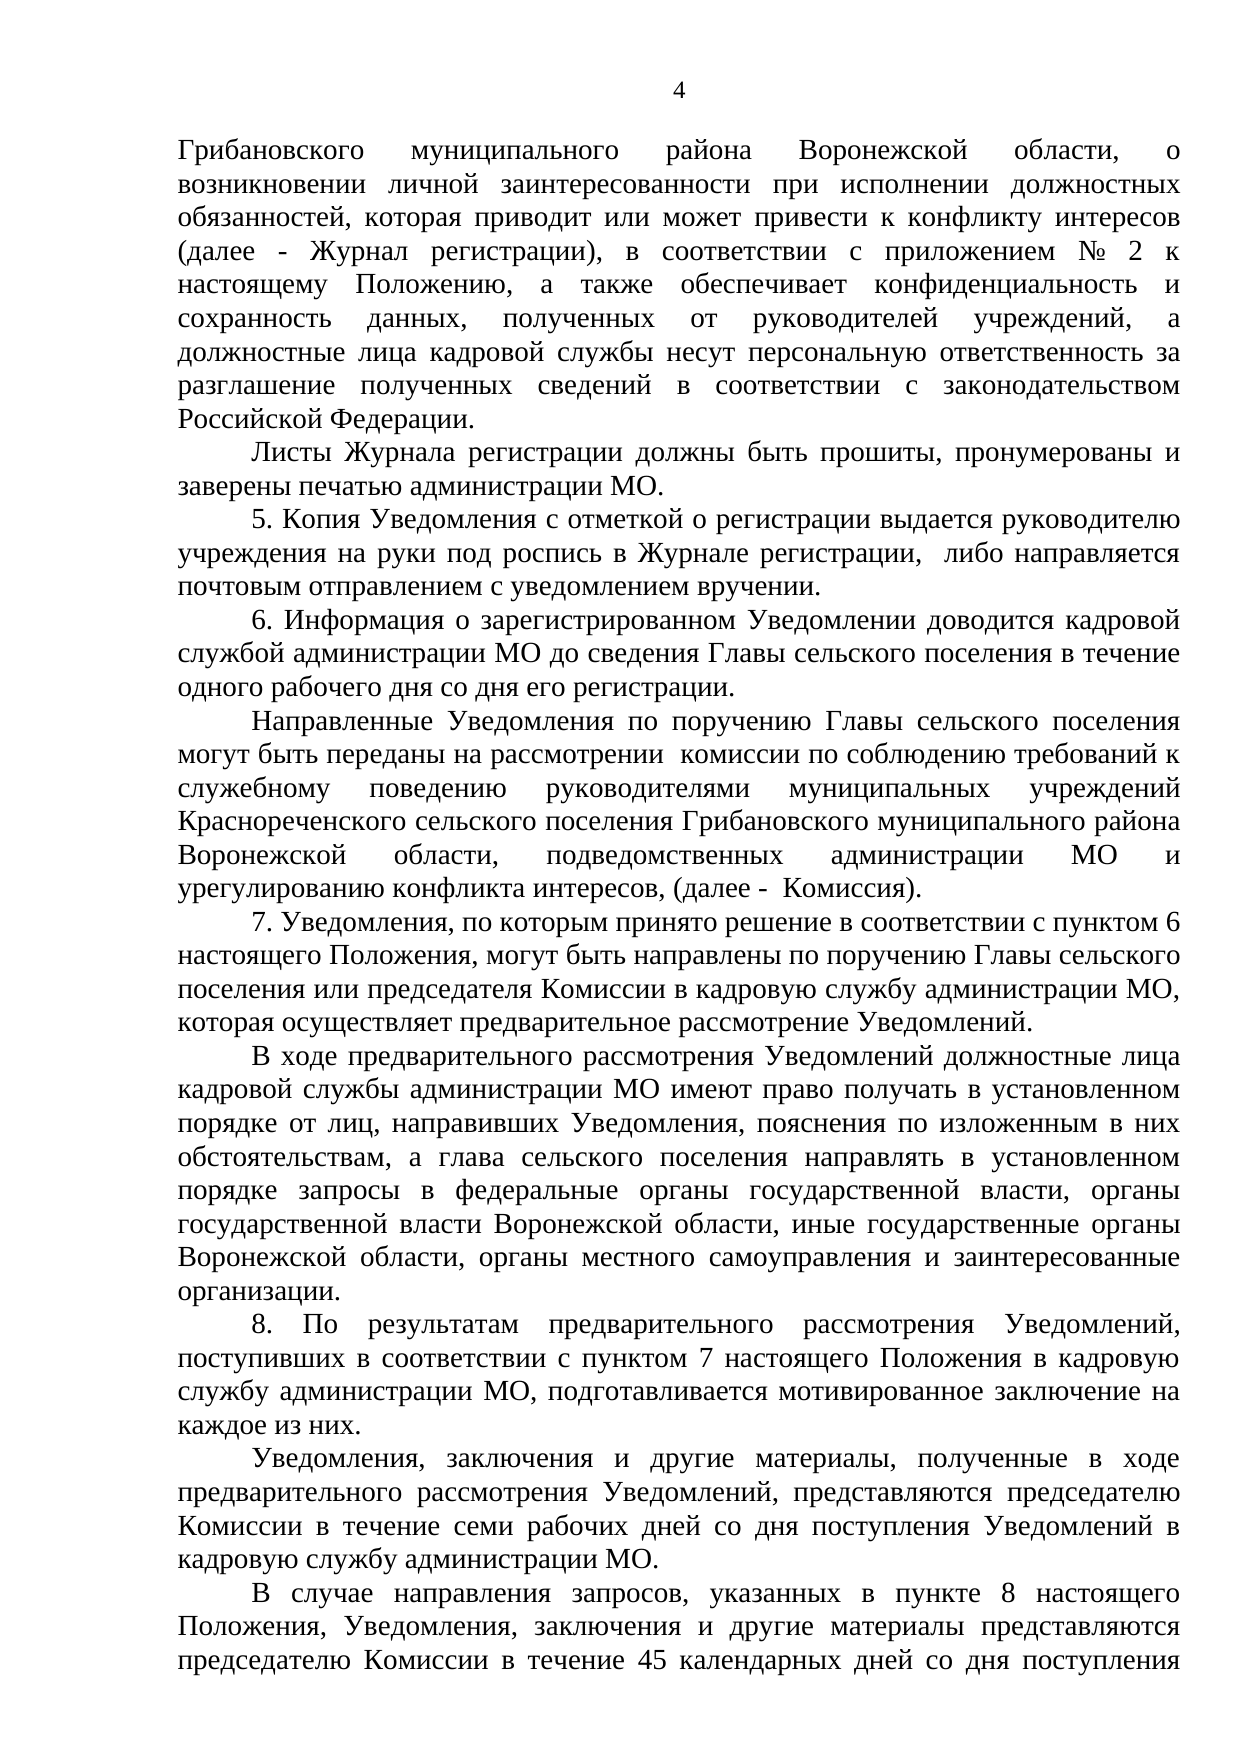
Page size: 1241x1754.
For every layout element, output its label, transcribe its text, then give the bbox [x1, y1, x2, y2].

text 6. Информация о зарегистрированном Уведомлении доводится кадровой службой администрации МО до сведения Главы сельского поселения в течение одного рабочего дня со дня его регистрации. [177, 602, 1181, 703]
text 7. Уведомления, по которым принято решение в соответствии с пунктом 6 настоящего Положения, могут быть направлены по поручению Главы сельского поселения или председателя Комиссии в кадровую службу администрации МО, которая осуществляет предварительное рассмотрение Уведомлений. [177, 904, 1181, 1038]
text Листы Журнала регистрации должны быть прошиты, пронумерованы и заверены печатью администрации МО. [177, 434, 1181, 501]
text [177, 132, 1181, 434]
text 5. Копия Уведомления с отметкой о регистрации выдается руководителю учреждения на руки под роспись в Журнале регистрации, либо направляется почтовым отправлением с уведомлением вручении. [177, 501, 1181, 602]
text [177, 1575, 1181, 1675]
text Уведомления, заключения и другие материалы, полученные в ходе предварительного рассмотрения Уведомлений, представляются председателю Комиссии в течение семи рабочих дней со дня поступления Уведомлений в кадровую службу администрации МО. [177, 1441, 1181, 1575]
text Направленные Уведомления по поручению Главы сельского поселения могут быть переданы на рассмотрении комиссии по соблюдению требований к служебному поведению руководителями муниципальных учреждений Краснореченского сельского поселения Грибановского муниципального района Воронежской области, подведомственных администрации МО и урегулированию конфликта интересов, (далее - Комиссия). [177, 703, 1181, 904]
text В ходе предварительного рассмотрения Уведомлений должностные лица кадровой службы администрации МО имеют право получать в установленном порядке от лиц, направивших Уведомления, пояснения по изложенным в них обстоятельствам, а глава сельского поселения направлять в установленном порядке запросы в федеральные органы государственной власти, органы государственной власти Воронежской области, иные государственные органы Воронежской области, органы местного самоуправления и заинтересованные организации. [177, 1038, 1181, 1306]
text 8. По результатам предварительного рассмотрения Уведомлений, поступивших в соответствии с пунктом 7 настоящего Положения в кадровую службу администрации МО, подготавливается мотивированное заключение на каждое из них. [177, 1306, 1181, 1441]
